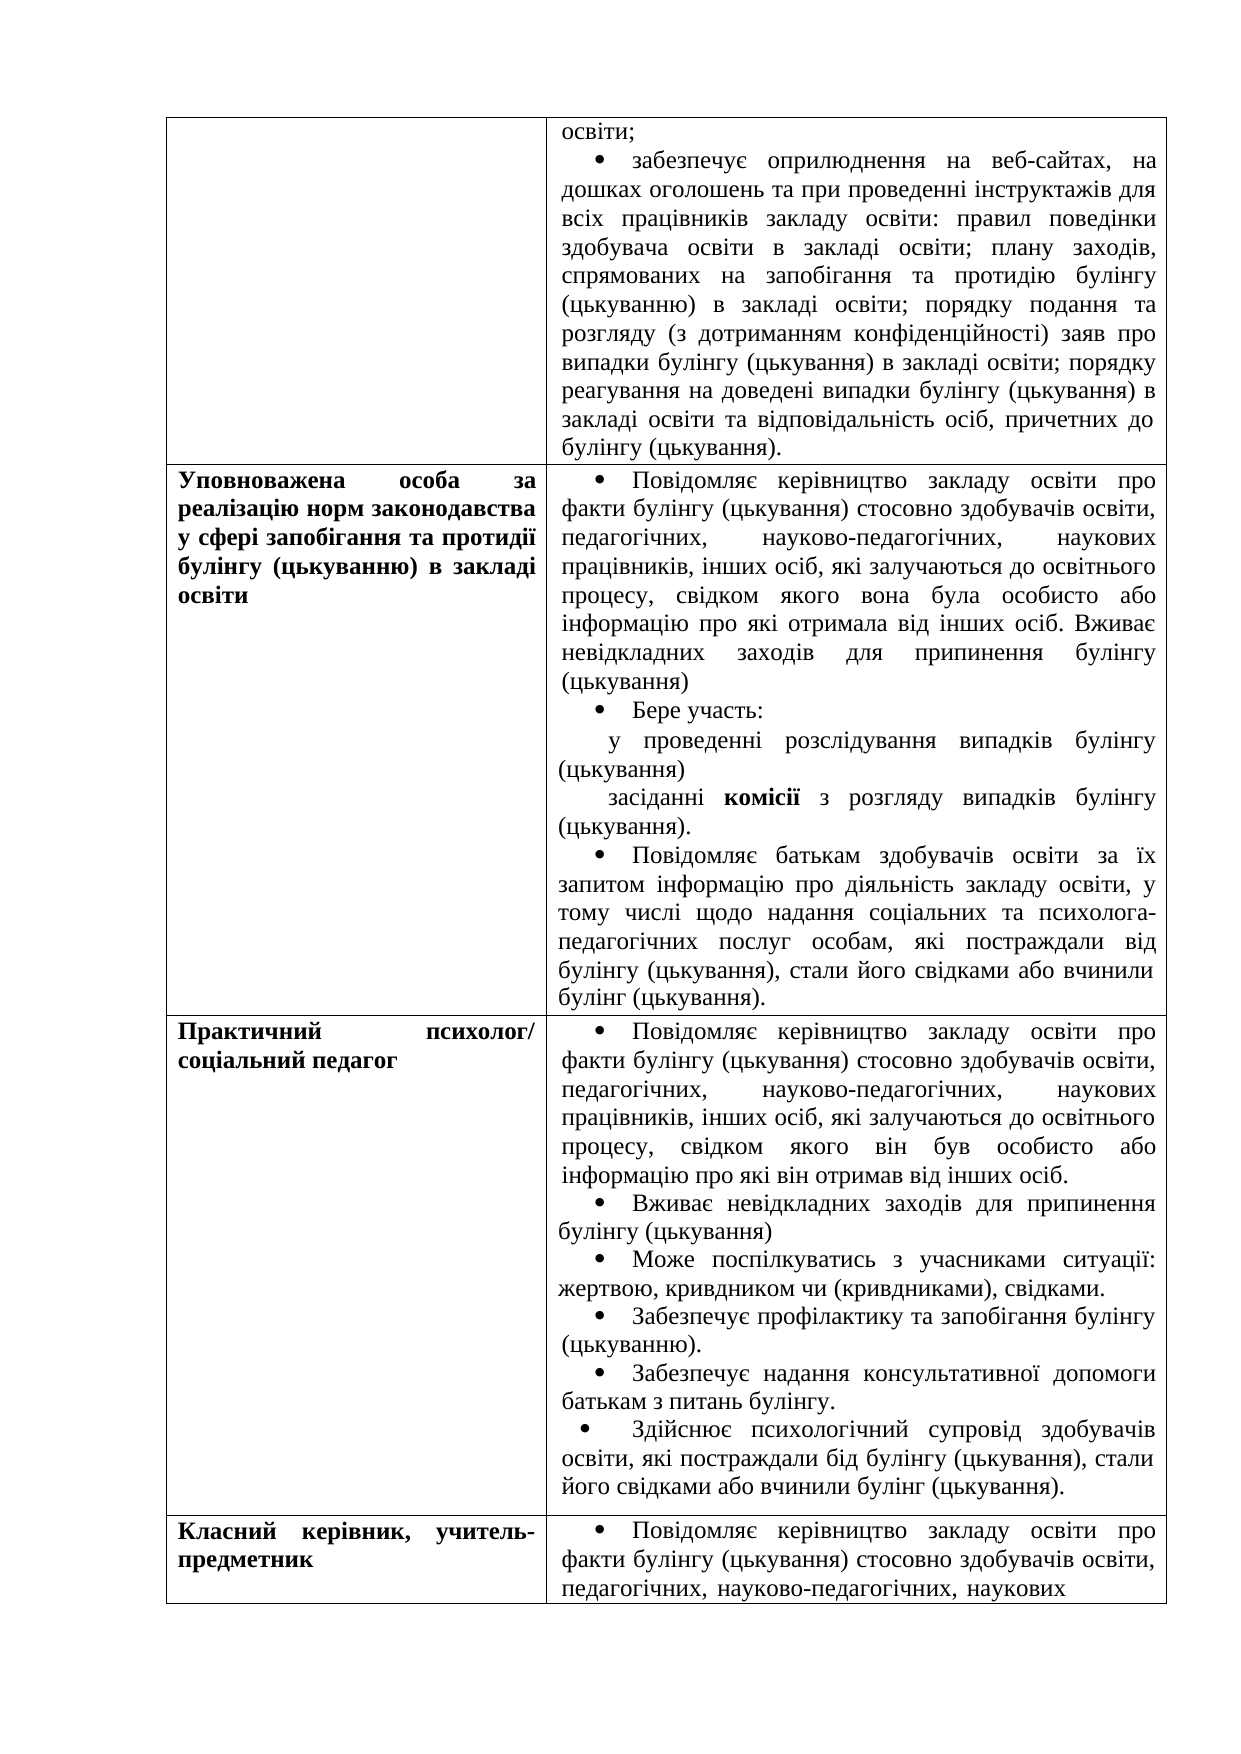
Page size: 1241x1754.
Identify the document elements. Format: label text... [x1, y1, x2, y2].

table_cell Повідомляє керівництво закладу освіти про факти булінгу (цькування) стосовно здобувачів освіти, педагогічних, науково-педагогічних, наукових працівників, інших осіб, які залучаються до освітнього процесу, свідком якого він був особисто або інформацію про які він отримав від інших осіб. Вживає невідкладних заходів для припинення булінгу (цькування) Може поспілкуватись з учасниками ситуації: жертвою, кривдником чи (кривдниками), свідками. Забезпечує профілактику та запобігання булінгу (цькуванню). Забезпечує надання консультативної допомоги батькам з питань булінгу. Здійснює психологічний супровід здобувачів освіти, які постраждали бід булінгу (цькування), стали його свідками або вчинили булінг (цькування). [547, 1016, 1166, 1515]
table_cell Повідомляє керівництво закладу освіти про факти булінгу (цькування) стосовно здобувачів освіти, педагогічних, науково-педагогічних, наукових [547, 1516, 1166, 1603]
table_header освіти; забезпечує оприлюднення на веб-сайтах, на дошках оголошень та при проведенні інструктажів для всіх працівників закладу освіти: правил поведінки здобувача освіти в закладі освіти; плану заходів, спрямованих на запобігання та протидію булінгу (цькуванню) в закладі освіти; порядку подання та розгляду (з дотриманням конфіденційності) заяв про випадки булінгу (цькування) в закладі освіти; порядку реагування на доведені випадки булінгу (цькування) в закладі освіти та відповідальність осіб, причетних до булінгу (цькування). [547, 118, 1166, 464]
table_cell Повідомляє керівництво закладу освіти про факти булінгу (цькування) стосовно здобувачів освіти, педагогічних, науково-педагогічних, наукових працівників, інших осіб, які залучаються до освітнього процесу, свідком якого вона була особисто або інформацію про які отримала від інших осіб. Вживає невідкладних заходів для припинення булінгу (цькування) Бере участь: у проведенні розслідування випадків булінгу (цькування) засіданні комісії з розгляду випадків булінгу (цькування). Повідомляє батькам здобувачів освіти за їх запитом інформацію про діяльність закладу освіти, у тому числі щодо надання соціальних та психолога- педагогічних послуг особам, які постраждали від булінгу (цькування), стали його свідками або вчинили булінг (цькування). [547, 465, 1166, 1015]
table_header [167, 118, 546, 464]
table_cell Класний керівник, учитель- предметник [167, 1516, 546, 1603]
table_cell Уповноважена особа за реалізацію норм законодавства у сфері запобігання та протидії булінгу (цькуванню) в закладі освіти [167, 465, 546, 1015]
table_cell Практичний психолог/ соціальний педагог [167, 1016, 546, 1515]
